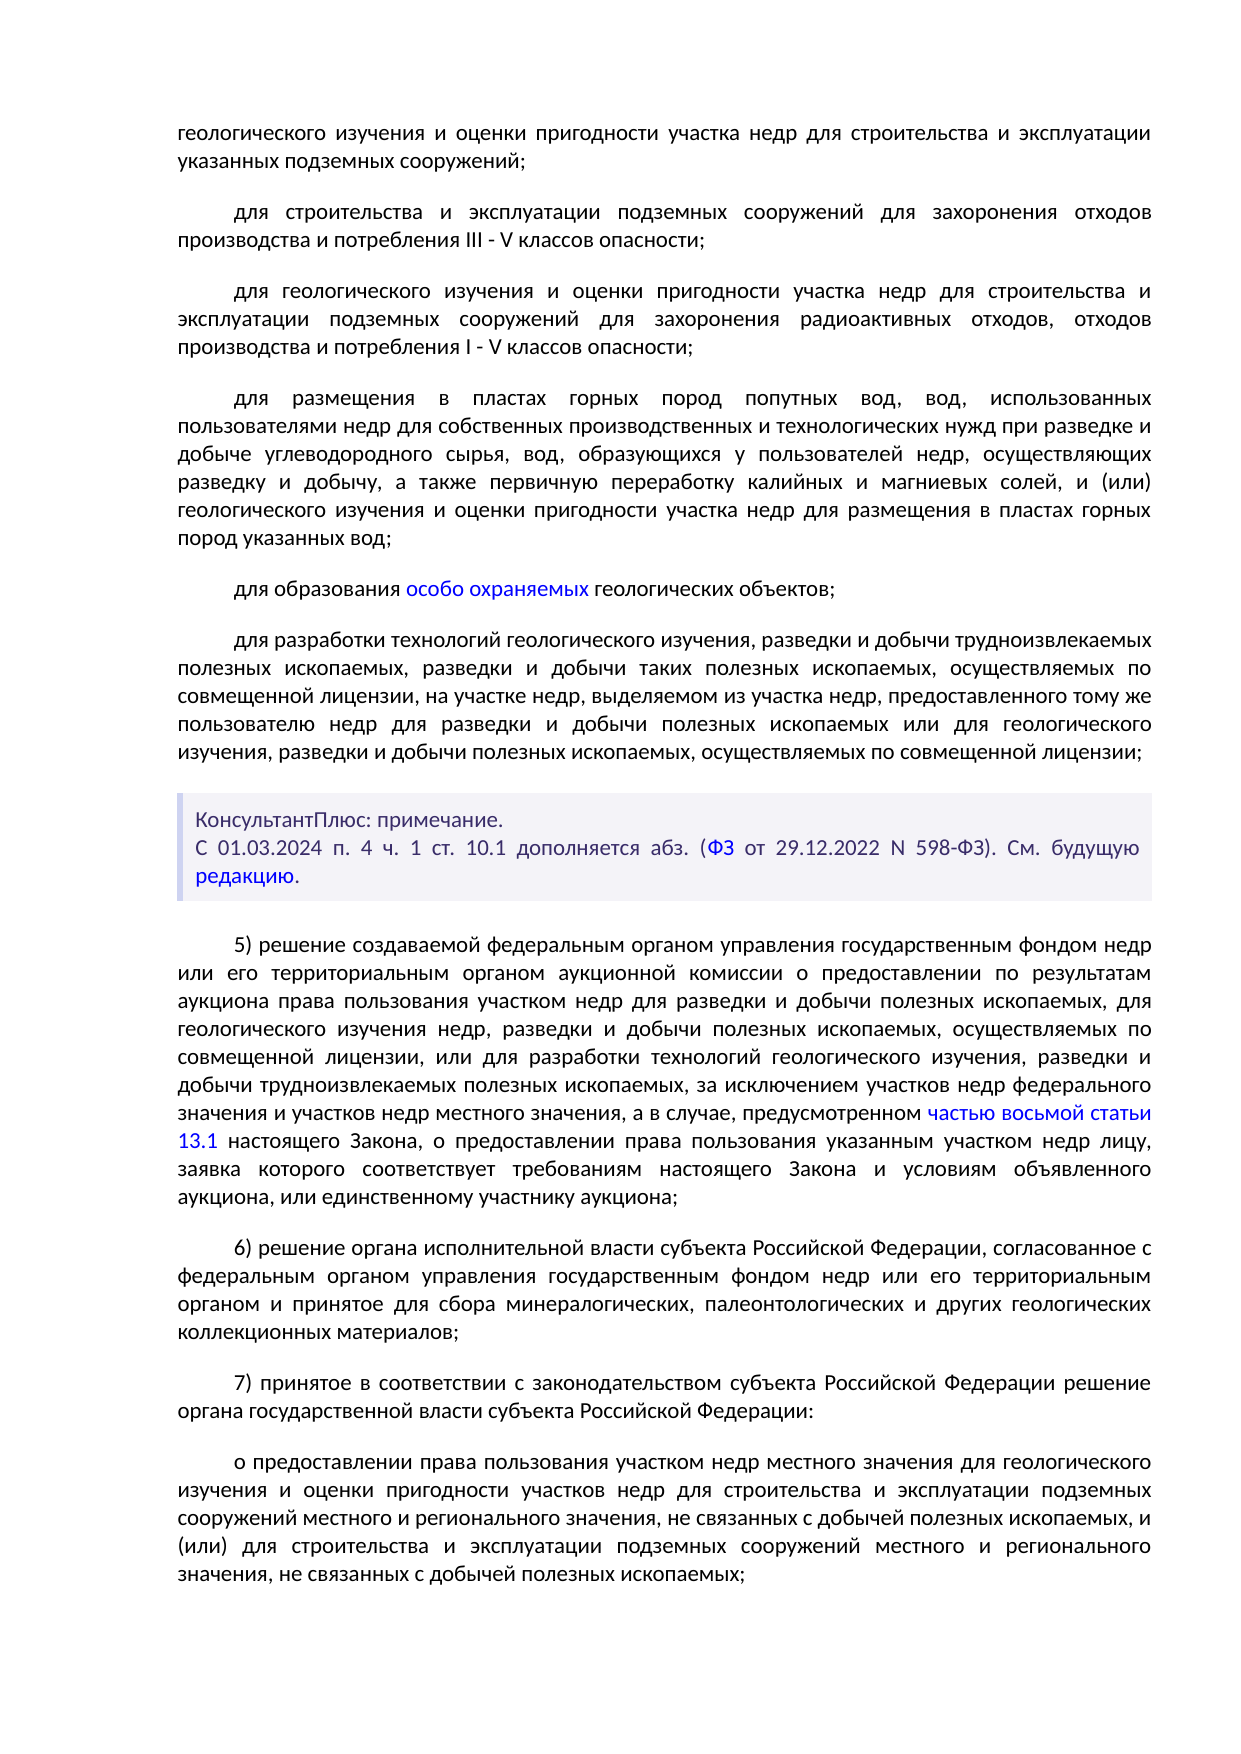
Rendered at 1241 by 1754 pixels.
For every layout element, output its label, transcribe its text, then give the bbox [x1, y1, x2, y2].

text для разработки технологий геологического изучения, разведки и добычи трудноизвлекаемых полезных ископаемых, разведки и добычи таких полезных ископаемых, осуществляемых по совмещенной лицензии, на участке недр, выделяемом из участка недр, предоставленного тому же пользователю недр для разведки и добычи полезных ископаемых или для геологического изучения, разведки и добычи полезных ископаемых, осуществляемых по совмещенной лицензии; [177, 625, 1152, 765]
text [177, 118, 1152, 174]
text 6) решение органа исполнительной власти субъекта Российской Федерации, согласованное с федеральным органом управления государственным фондом недр или его территориальным органом и принятое для сбора минералогических, палеонтологических и других геологических коллекционных материалов; [177, 1233, 1152, 1345]
table_header [1140, 793, 1152, 901]
text для размещения в пластах горных пород попутных вод, вод, использованных пользователями недр для собственных производственных и технологических нужд при разведке и добыче углеводородного сырья, вод, образующихся у пользователей недр, осуществляющих разведку и добычу, а также первичную переработку калийных и магниевых солей, и (или) геологического изучения и оценки пригодности участка недр для размещения в пластах горных пород указанных вод; [177, 383, 1152, 551]
text для строительства и эксплуатации подземных сооружений для захоронения отходов производства и потребления III - V классов опасности; [177, 197, 1152, 253]
table_header [177, 793, 183, 901]
text для образования особо охраняемых геологических объектов; [177, 574, 1152, 602]
text о предоставлении права пользования участком недр местного значения для геологического изучения и оценки пригодности участков недр для строительства и эксплуатации подземных сооружений местного и регионального значения, не связанных с добычей полезных ископаемых, и (или) для строительства и эксплуатации подземных сооружений местного и регионального значения, не связанных с добычей полезных ископаемых; [177, 1447, 1152, 1587]
table_header [183, 793, 195, 901]
text 5) решение создаваемой федеральным органом управления государственным фондом недр или его территориальным органом аукционной комиссии о предоставлении по результатам аукциона права пользования участком недр для разведки и добычи полезных ископаемых, для геологического изучения недр, разведки и добычи полезных ископаемых, осуществляемых по совмещенной лицензии, или для разработки технологий геологического изучения, разведки и добычи трудноизвлекаемых полезных ископаемых, за исключением участков недр федерального значения и участков недр местного значения, а в случае, предусмотренном частью восьмой статьи 13.1 настоящего Закона, о предоставлении права пользования указанным участком недр лицу, заявка которого соответствует требованиям настоящего Закона и условиям объявленного аукциона, или единственному участнику аукциона; [177, 930, 1152, 1210]
table_header КонсультантПлюс: примечание. С 01.03.2024 п. 4 ч. 1 ст. 10.1 дополняется абз. (ФЗ от 29.12.2022 N 598-ФЗ). См. будущую редакцию. [195, 793, 1140, 901]
text 7) принятое в соответствии с законодательством субъекта Российской Федерации решение органа государственной власти субъекта Российской Федерации: [177, 1368, 1152, 1424]
text для геологического изучения и оценки пригодности участка недр для строительства и эксплуатации подземных сооружений для захоронения радиоактивных отходов, отходов производства и потребления I - V классов опасности; [177, 276, 1152, 360]
